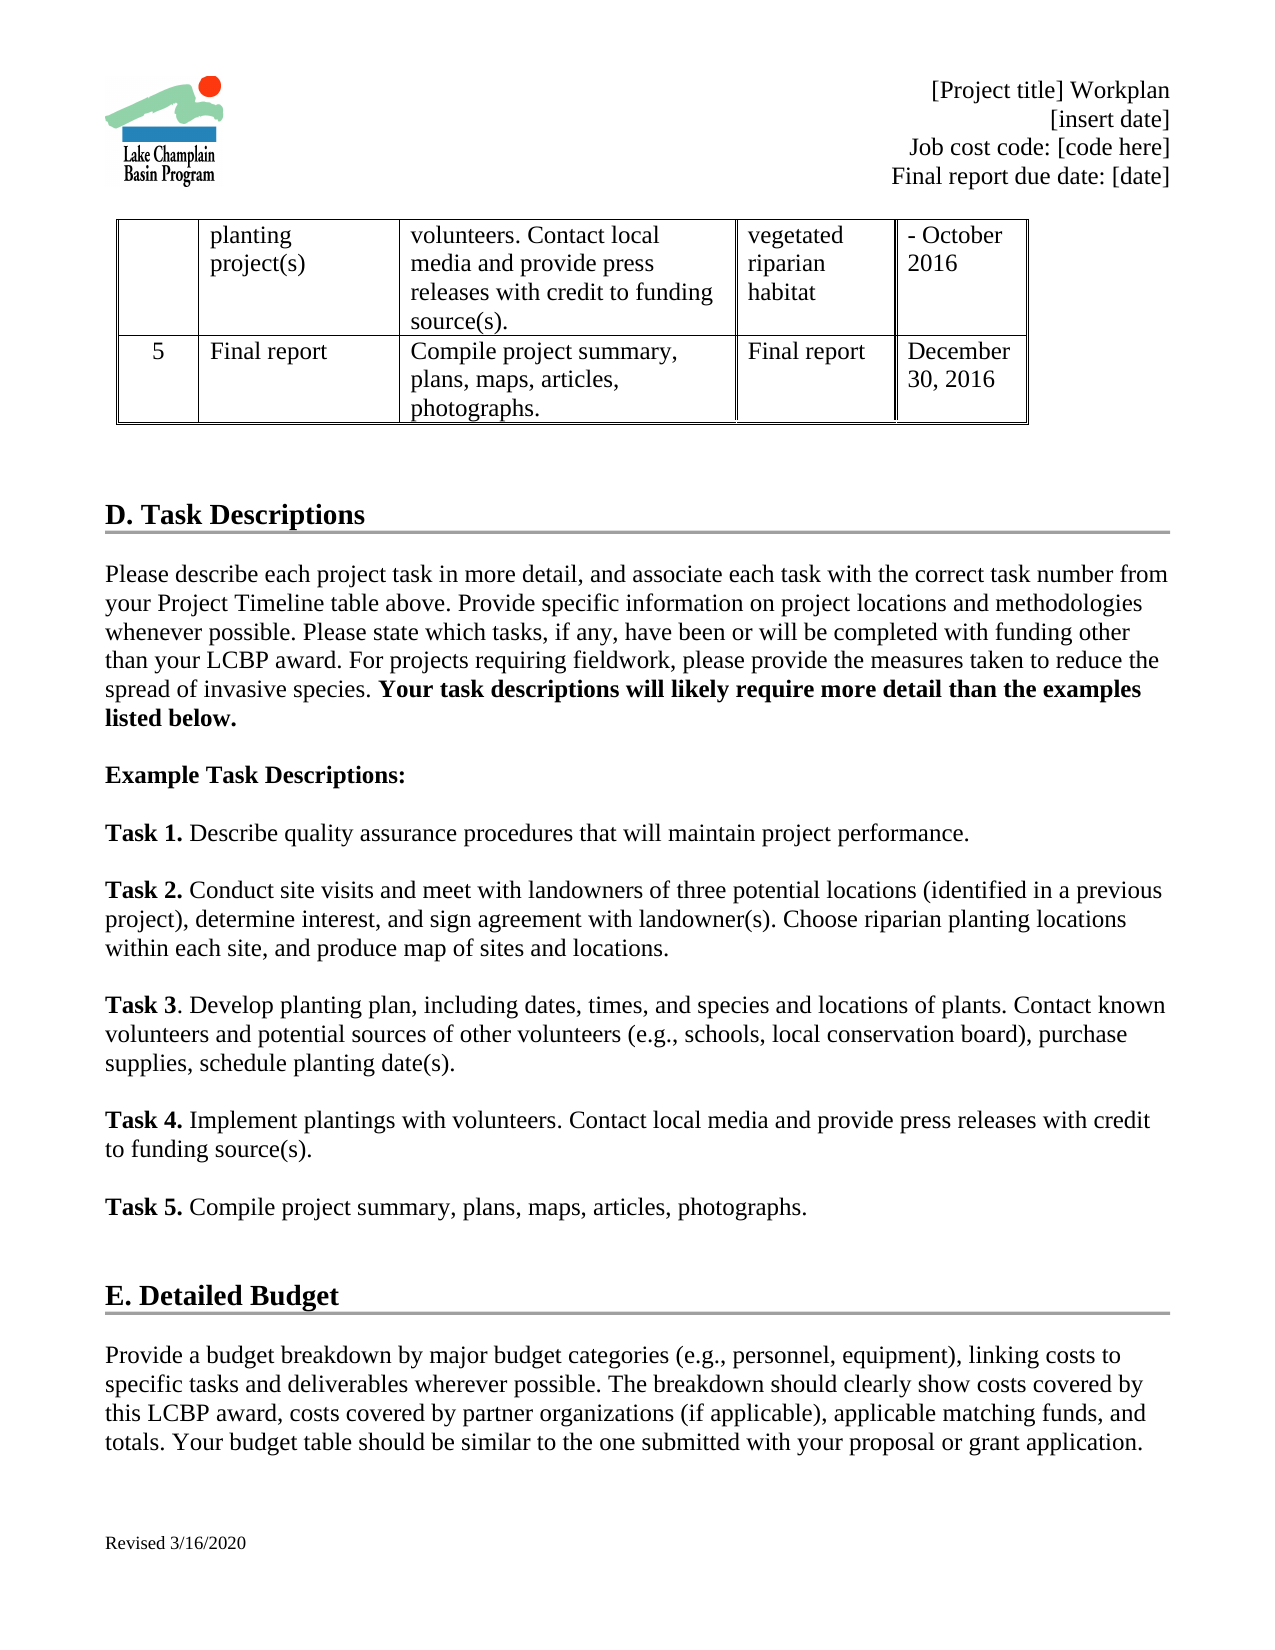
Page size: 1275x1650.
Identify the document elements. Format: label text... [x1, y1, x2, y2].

text Task 1. Describe quality assurance procedures that will maintain project performance. [105, 818, 1170, 847]
table_cell Compile project summary, plans, maps, articles, photographs. [400, 336, 736, 422]
text D. Task Descriptions Please describe each project task in more detail, and associate each task with the correct task number from your Project Timeline table above. Provide specific information on project locations and methodologies whenever possible. Please state which tasks, if any, have been or will be completed with funding other than your LCBP award. For projects requiring fieldwork, please provide the measures taken to reduce the spread of invasive species. Your task descriptions will likely require more detail than the examples listed below. [105, 534, 1170, 732]
table_cell 100’ of re-vegetated riparian habitat [738, 220, 894, 335]
text Task 5. Compile project summary, plans, maps, articles, photographs. [105, 1192, 1170, 1221]
text D. Task Descriptions Please describe each project task in more detail, and associate each task with the correct task number from your Project Timeline table above. Provide specific information on project locations and methodologies whenever possible. Please state which tasks, if any, have been or will be completed with funding other than your LCBP award. For projects requiring fieldwork, please provide the measures taken to reduce the spread of invasive species. Your task descriptions will likely require more detail than the examples listed below. [105, 497, 1170, 530]
text Task 4. Implement plantings with volunteers. Contact local media and provide press releases with credit to funding source(s). [105, 1106, 1170, 1163]
table_cell Final report [736, 336, 896, 422]
table_cell Implement plantings with volunteers. Contact local media and provide press releases with credit to funding source(s). [400, 220, 735, 335]
table_cell September- October 2016 [898, 220, 1026, 335]
text Task 2. Conduct site visits and meet with landowners of three potential locations (identified in a previous project), determine interest, and sign agreement with landowner(s). Choose riparian planting locations within each site, and produce map of sites and locations. [105, 876, 1170, 962]
table_cell 4 [119, 220, 198, 335]
table_cell December 30, 2016 [896, 336, 1026, 422]
table_cell Implement planting project(s) [199, 220, 399, 335]
text Example Task Descriptions: [105, 761, 1170, 789]
table_cell 5 [119, 336, 198, 422]
text Task 3. Develop planting plan, including dates, times, and species and locations of plants. Contact known volunteers and potential sources of other volunteers (e.g., schools, local conservation board), purchase supplies, schedule planting date(s). [105, 991, 1170, 1077]
picture [105, 76, 224, 187]
table_cell Final report [199, 336, 399, 422]
